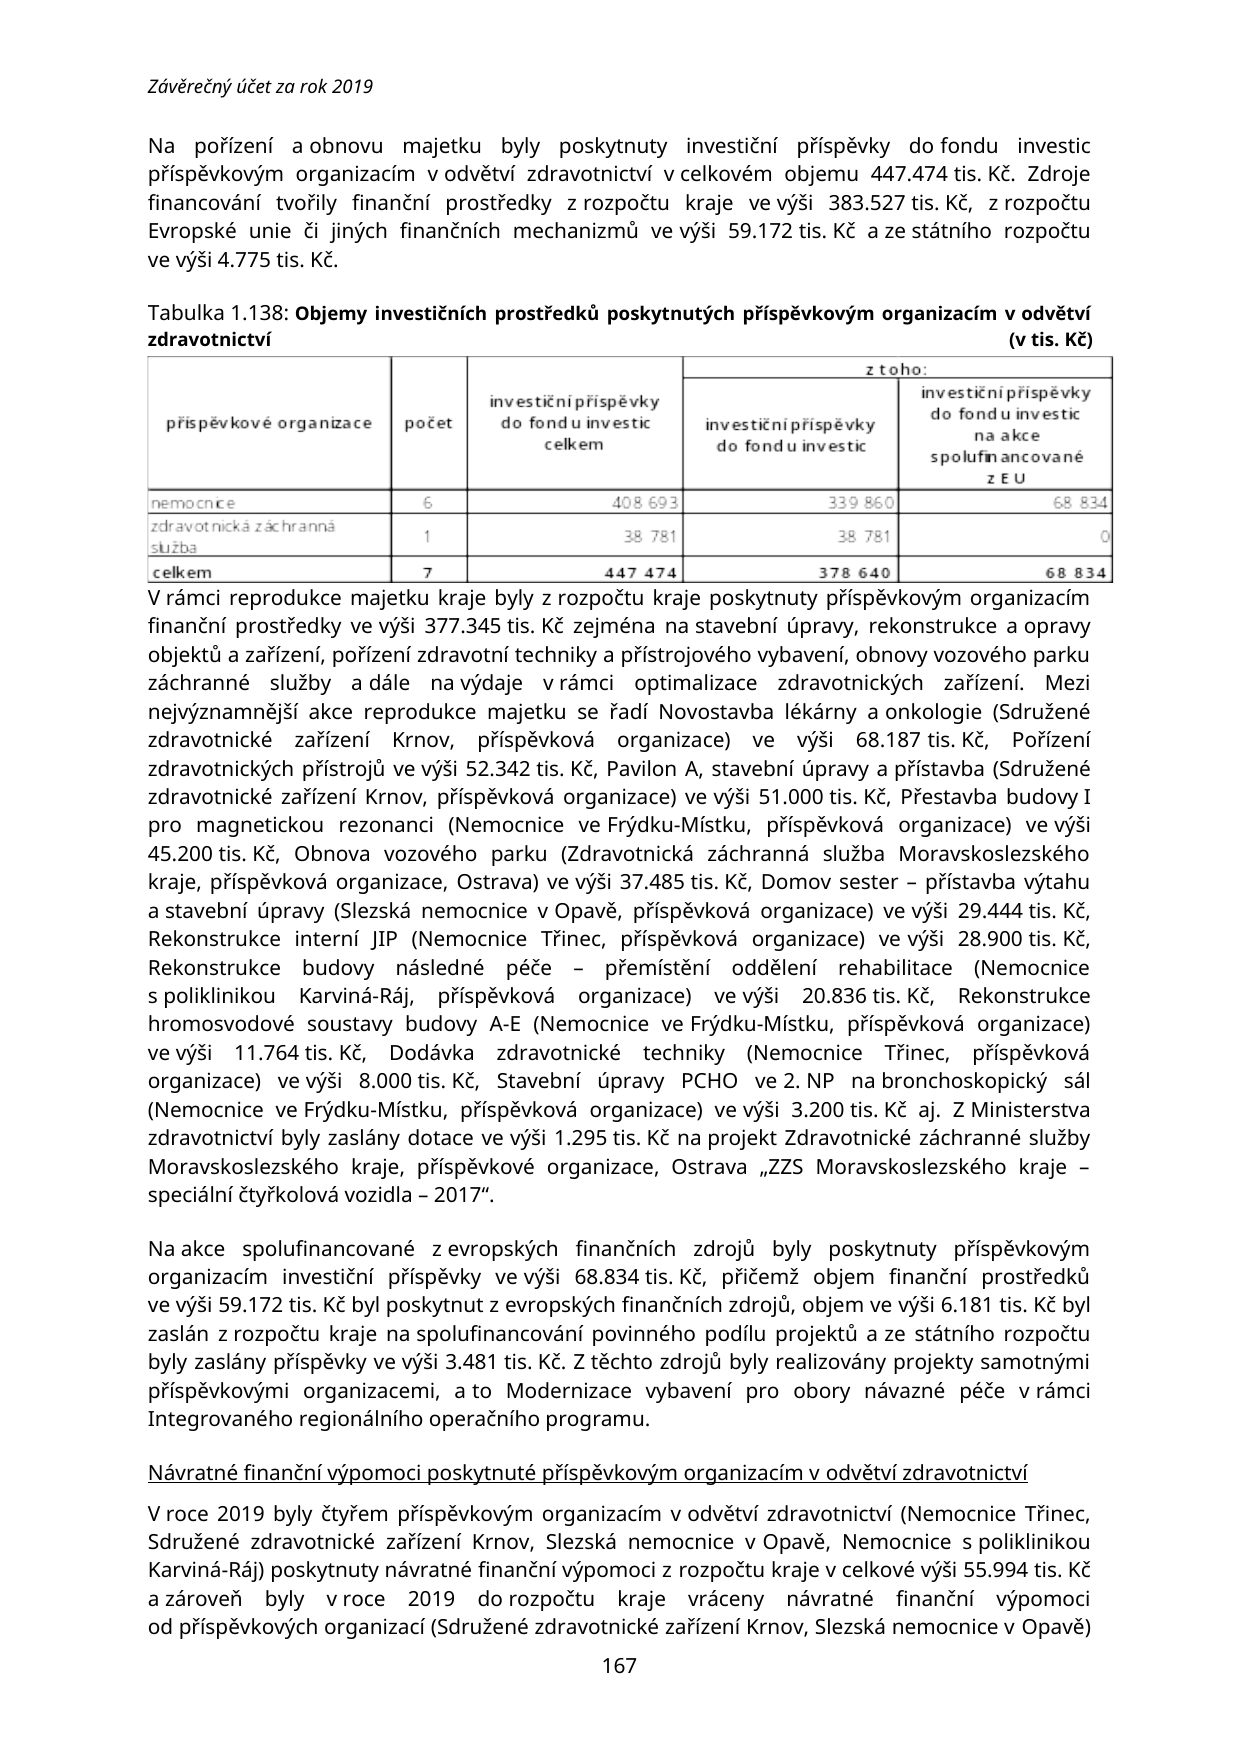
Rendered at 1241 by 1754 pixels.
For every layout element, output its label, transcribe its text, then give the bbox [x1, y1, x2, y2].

text Na akce spolufinancované z evropských finančních zdrojů byly poskytnuty příspěvkovým organizacím investiční příspěvky ve výši 68.834 tis. Kč, přičemž objem finanční prostředků ve výši 59.172 tis. Kč byl poskytnut z evropských finančních zdrojů, objem ve výši 6.181 tis. Kč byl zaslán z rozpočtu kraje na spolufinancování povinného podílu projektů a ze státního rozpočtu byly zaslány příspěvky ve výši 3.481 tis. Kč. Z těchto zdrojů byly realizovány projekty samotnými příspěvkovými organizacemi, a to Modernizace vybavení pro obory návazné péče v rámci Integrovaného regionálního operačního programu. [148, 1234, 1091, 1433]
text Na pořízení a obnovu majetku byly poskytnuty investiční příspěvky do fondu investic příspěvkovým organizacím v odvětví zdravotnictví v celkovém objemu 447.474 tis. Kč. Zdroje financování tvořily finanční prostředky z rozpočtu kraje ve výši 383.527 tis. Kč, z rozpočtu Evropské unie či jiných finančních mechanizmů ve výši 59.172 tis. Kč a ze státního rozpočtu ve výši 4.775 tis. Kč. [148, 131, 1091, 273]
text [148, 1499, 1091, 1641]
text V rámci reprodukce majetku kraje byly z rozpočtu kraje poskytnuty příspěvkovým organizacím finanční prostředky ve výši 377.345 tis. Kč zejména na stavební úpravy, rekonstrukce a opravy objektů a zařízení, pořízení zdravotní techniky a přístrojového vybavení, obnovy vozového parku záchranné služby a dále na výdaje v rámci optimalizace zdravotnických zařízení. Mezi nejvýznamnější akce reprodukce majetku se řadí Novostavba lékárny a onkologie (Sdružené zdravotnické zařízení Krnov, příspěvková organizace) ve výši 68.187 tis. Kč, Pořízení zdravotnických přístrojů ve výši 52.342 tis. Kč, Pavilon A, stavební úpravy a přístavba (Sdružené zdravotnické zařízení Krnov, příspěvková organizace) ve výši 51.000 tis. Kč, Přestavba budovy I pro magnetickou rezonanci (Nemocnice ve Frýdku-Místku, příspěvková organizace) ve výši 45.200 tis. Kč, Obnova vozového parku (Zdravotnická záchranná služba Moravskoslezského kraje, příspěvková organizace, Ostrava) ve výši 37.485 tis. Kč, Domov sester – přístavba výtahu a stavební úpravy (Slezská nemocnice v Opavě, příspěvková organizace) ve výši 29.444 tis. Kč, Rekonstrukce interní JIP (Nemocnice Třinec, příspěvková organizace) ve výši 28.900 tis. Kč, Rekonstrukce budovy následné péče – přemístění oddělení rehabilitace (Nemocnice s poliklinikou Karviná-Ráj, příspěvková organizace) ve výši 20.836 tis. Kč, Rekonstrukce hromosvodové soustavy budovy A-E (Nemocnice ve Frýdku-Místku, příspěvková organizace) ve výši 11.764 tis. Kč, Dodávka zdravotnické techniky (Nemocnice Třinec, příspěvková organizace) ve výši 8.000 tis. Kč, Stavební úpravy PCHO ve 2. NP na bronchoskopický sál (Nemocnice ve Frýdku-Místku, příspěvková organizace) ve výši 3.200 tis. Kč aj. Z Ministerstva zdravotnictví byly zaslány dotace ve výši 1.295 tis. Kč na projekt Zdravotnické záchranné služby Moravskoslezského kraje, příspěvkové organizace, Ostrava „ZZS Moravskoslezského kraje – speciální čtyřkolová vozidla – 2017“. [148, 583, 1091, 1209]
text Návratné finanční výpomoci poskytnuté příspěvkovým organizacím v odvětví zdravotnictví [148, 1458, 1091, 1486]
text Objemy investičních prostředků poskytnutých příspěvkovým organizacím v odvětví zdravotnictví (v tis. Kč) [148, 298, 1091, 352]
